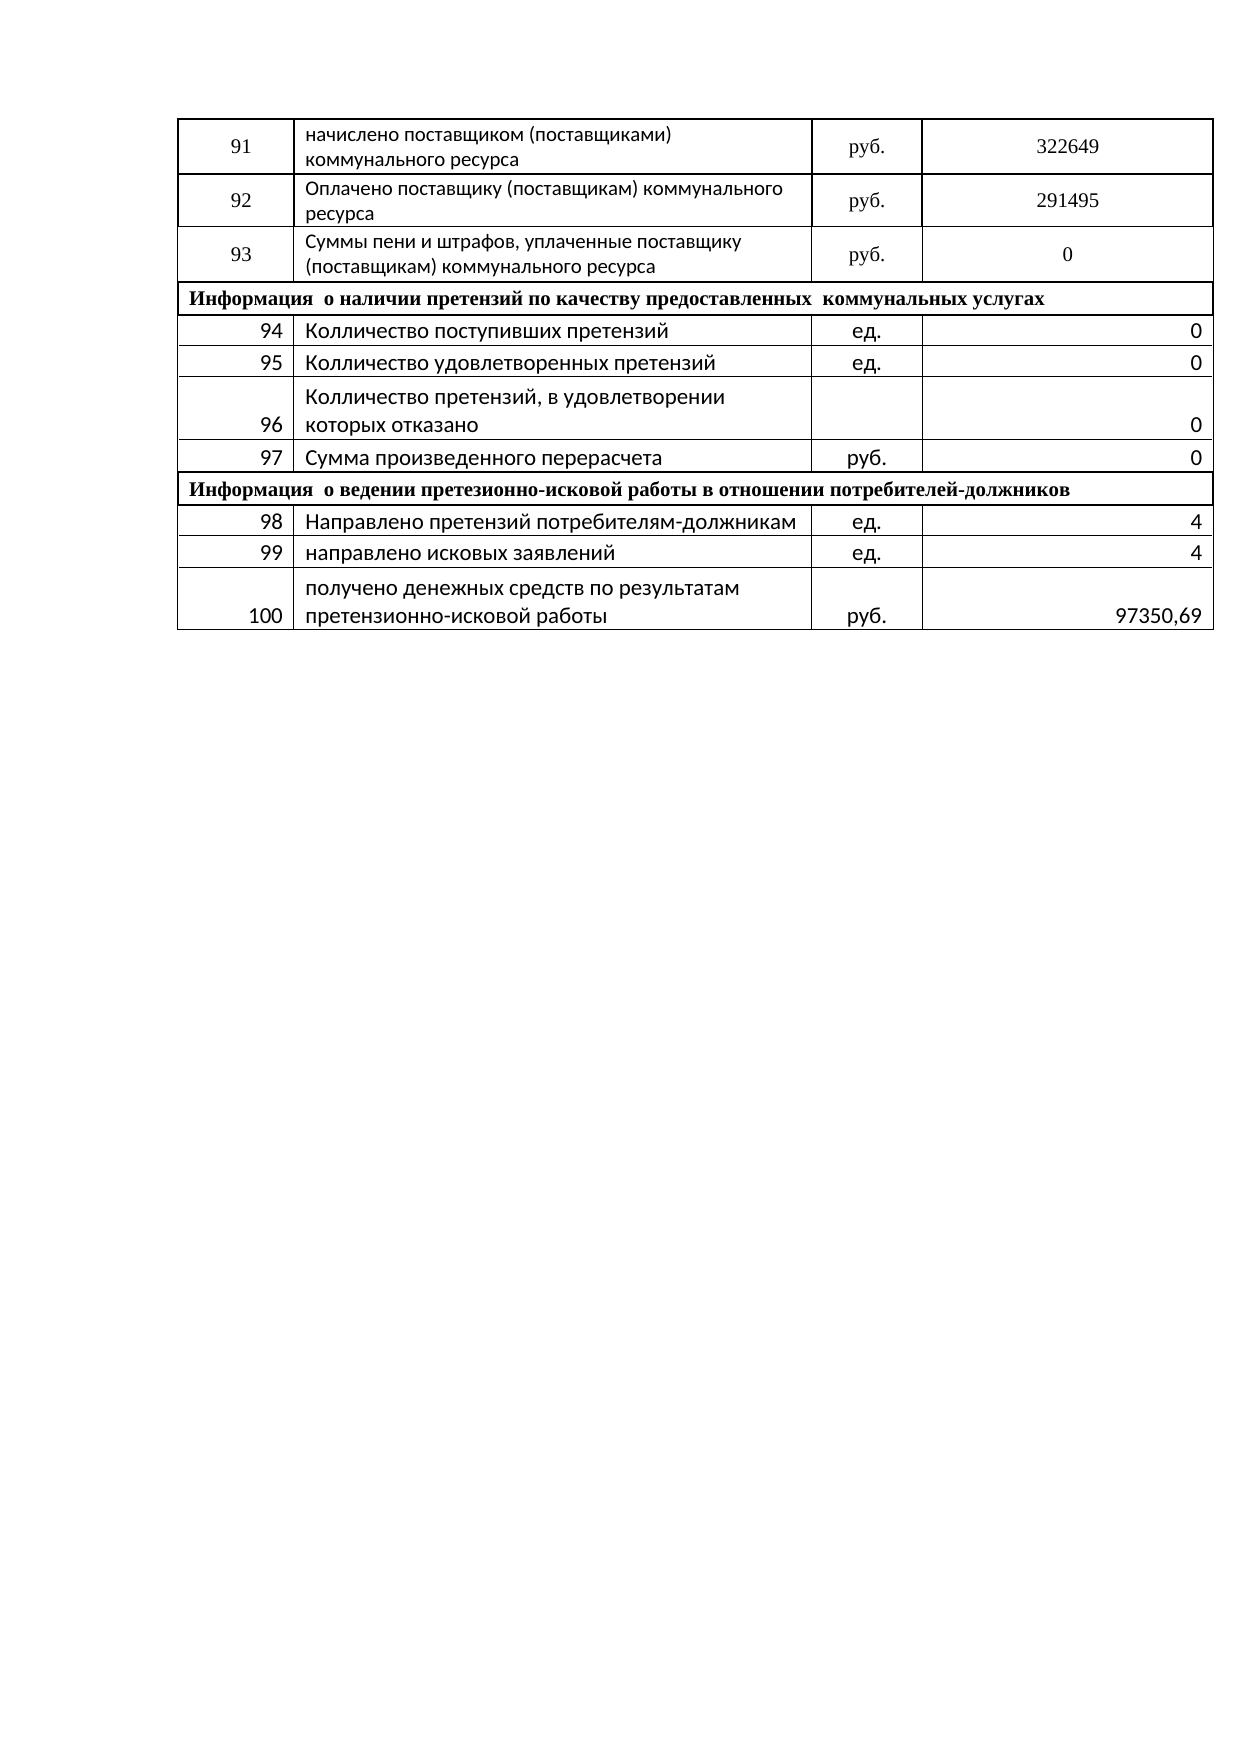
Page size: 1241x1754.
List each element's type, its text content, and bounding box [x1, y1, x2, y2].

table_cell Направлено претензий потребителям-должникам [294, 506, 811, 535]
table_cell ед. [812, 506, 922, 535]
table_cell получено денежных средств по результатам претензионно-исковой работы [294, 568, 811, 629]
table_cell Сумма произведенного перерасчета [294, 440, 811, 471]
table_cell руб. [812, 568, 922, 629]
table_cell 95 [178, 345, 293, 376]
table_cell 0 [923, 439, 1213, 471]
table_cell 100 [178, 567, 293, 629]
table_cell 97350,69 [923, 567, 1213, 629]
table_cell руб. [812, 440, 922, 471]
table_cell 99 [178, 535, 293, 567]
table_cell 91 [179, 120, 293, 173]
table_cell [812, 377, 922, 438]
table_cell ед. [812, 316, 922, 345]
table_cell руб. [813, 175, 921, 226]
table_cell 0 [923, 316, 1213, 345]
table_cell 291495 [923, 175, 1212, 226]
table_cell ед. [812, 536, 922, 567]
table_cell 0 [923, 227, 1213, 281]
table_cell ед. [812, 346, 922, 376]
table_cell Колличество удовлетворенных претензий [294, 346, 811, 376]
table_cell руб. [812, 227, 922, 281]
table_cell 4 [923, 506, 1213, 535]
table_cell Информация о ведении претезионно-исковой работы в отношении потребителей-должников [179, 473, 1212, 504]
table_cell Колличество поступивших претензий [294, 316, 811, 345]
table_cell 98 [178, 506, 293, 535]
table_cell 0 [923, 376, 1213, 438]
table_cell 322649 [923, 120, 1212, 173]
table_cell 92 [179, 175, 293, 226]
table_cell Информация о наличии претензий по качеству предоставленных коммунальных услугах [179, 283, 1212, 313]
table_cell 93 [178, 227, 293, 281]
table_cell 96 [178, 376, 293, 438]
table_cell 94 [178, 316, 293, 345]
table_cell 0 [923, 345, 1213, 376]
table_cell направлено исковых заявлений [294, 536, 811, 567]
table_cell 4 [923, 535, 1213, 567]
table_cell Колличество претензий, в удовлетворении которых отказано [294, 377, 811, 438]
table_cell начислено поставщиком (поставщиками) коммунального ресурса [295, 120, 811, 173]
table_cell Суммы пени и штрафов, уплаченные поставщику (поставщикам) коммунального ресурса [294, 227, 811, 281]
table_cell Оплачено поставщику (поставщикам) коммунального ресурса [295, 175, 811, 226]
table_cell руб. [813, 120, 921, 173]
table_cell 97 [178, 439, 293, 471]
